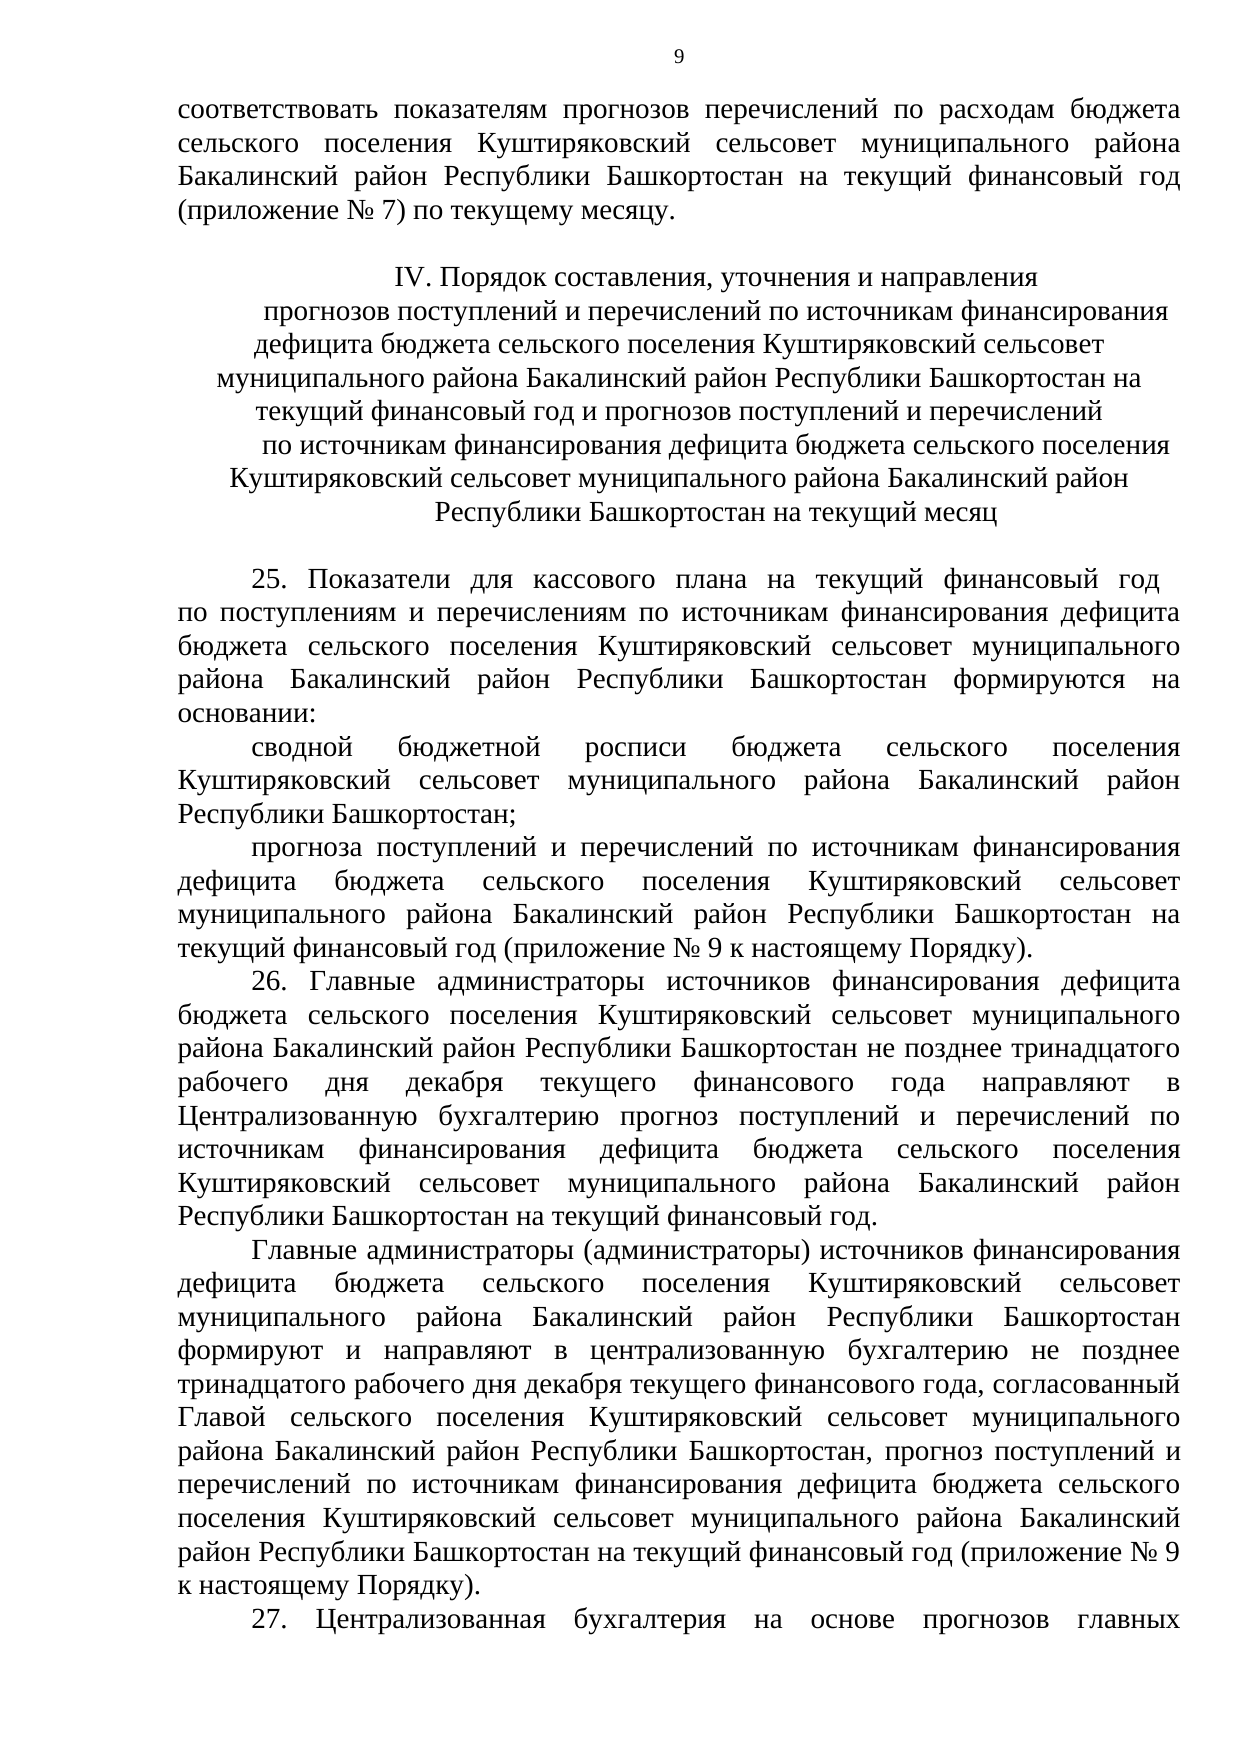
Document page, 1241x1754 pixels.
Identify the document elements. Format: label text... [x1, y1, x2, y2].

text Республики Башкортостан на текущий месяц [177, 494, 1181, 527]
text 25. Показатели для кассового плана на текущий финансовый год по поступлениям и перечислениям по источникам финансирования дефицита бюджета сельского поселения Куштиряковский сельсовет муниципального района Бакалинский район Республики Башкортостан формируются на основании: [177, 561, 1181, 729]
text прогноза поступлений и перечислений по источникам финансирования дефицита бюджета сельского поселения Куштиряковский сельсовет муниципального района Бакалинский район Республики Башкортостан на текущий финансовый год (приложение № 9 к настоящему Порядку). [177, 829, 1181, 963]
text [177, 91, 1181, 226]
text прогнозов поступлений и перечислений по источникам финансирования дефицита бюджета сельского поселения Куштиряковский сельсовет муниципального района Бакалинский район Республики Башкортостан на текущий финансовый год и прогнозов поступлений и перечислений [177, 293, 1181, 427]
text по источникам финансирования дефицита бюджета сельского поселения Куштиряковский сельсовет муниципального района Бакалинский район [177, 427, 1181, 494]
text сводной бюджетной росписи бюджета сельского поселения Куштиряковский сельсовет муниципального района Бакалинский район Республики Башкортостан; [177, 729, 1181, 829]
text Главные администраторы (администраторы) источников финансирования дефицита бюджета сельского поселения Куштиряковский сельсовет муниципального района Бакалинский район Республики Башкортостан формируют и направляют в централизованную бухгалтерию не позднее тринадцатого рабочего дня декабря текущего финансового года, согласованный Главой сельского поселения Куштиряковский сельсовет муниципального района Бакалинский район Республики Башкортостан, прогноз поступлений и перечислений по источникам финансирования дефицита бюджета сельского поселения Куштиряковский сельсовет муниципального района Бакалинский район Республики Башкортостан на текущий финансовый год (приложение № 9 к настоящему Порядку). [177, 1232, 1181, 1601]
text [177, 1601, 1181, 1634]
text IV. Порядок составления, уточнения и направления [177, 259, 1181, 293]
text 26. Главные администраторы источников финансирования дефицита бюджета сельского поселения Куштиряковский сельсовет муниципального района Бакалинский район Республики Башкортостан не позднее тринадцатого рабочего дня декабря текущего финансового года направляют в Централизованную бухгалтерию прогноз поступлений и перечислений по источникам финансирования дефицита бюджета сельского поселения Куштиряковский сельсовет муниципального района Бакалинский район Республики Башкортостан на текущий финансовый год. [177, 963, 1181, 1232]
